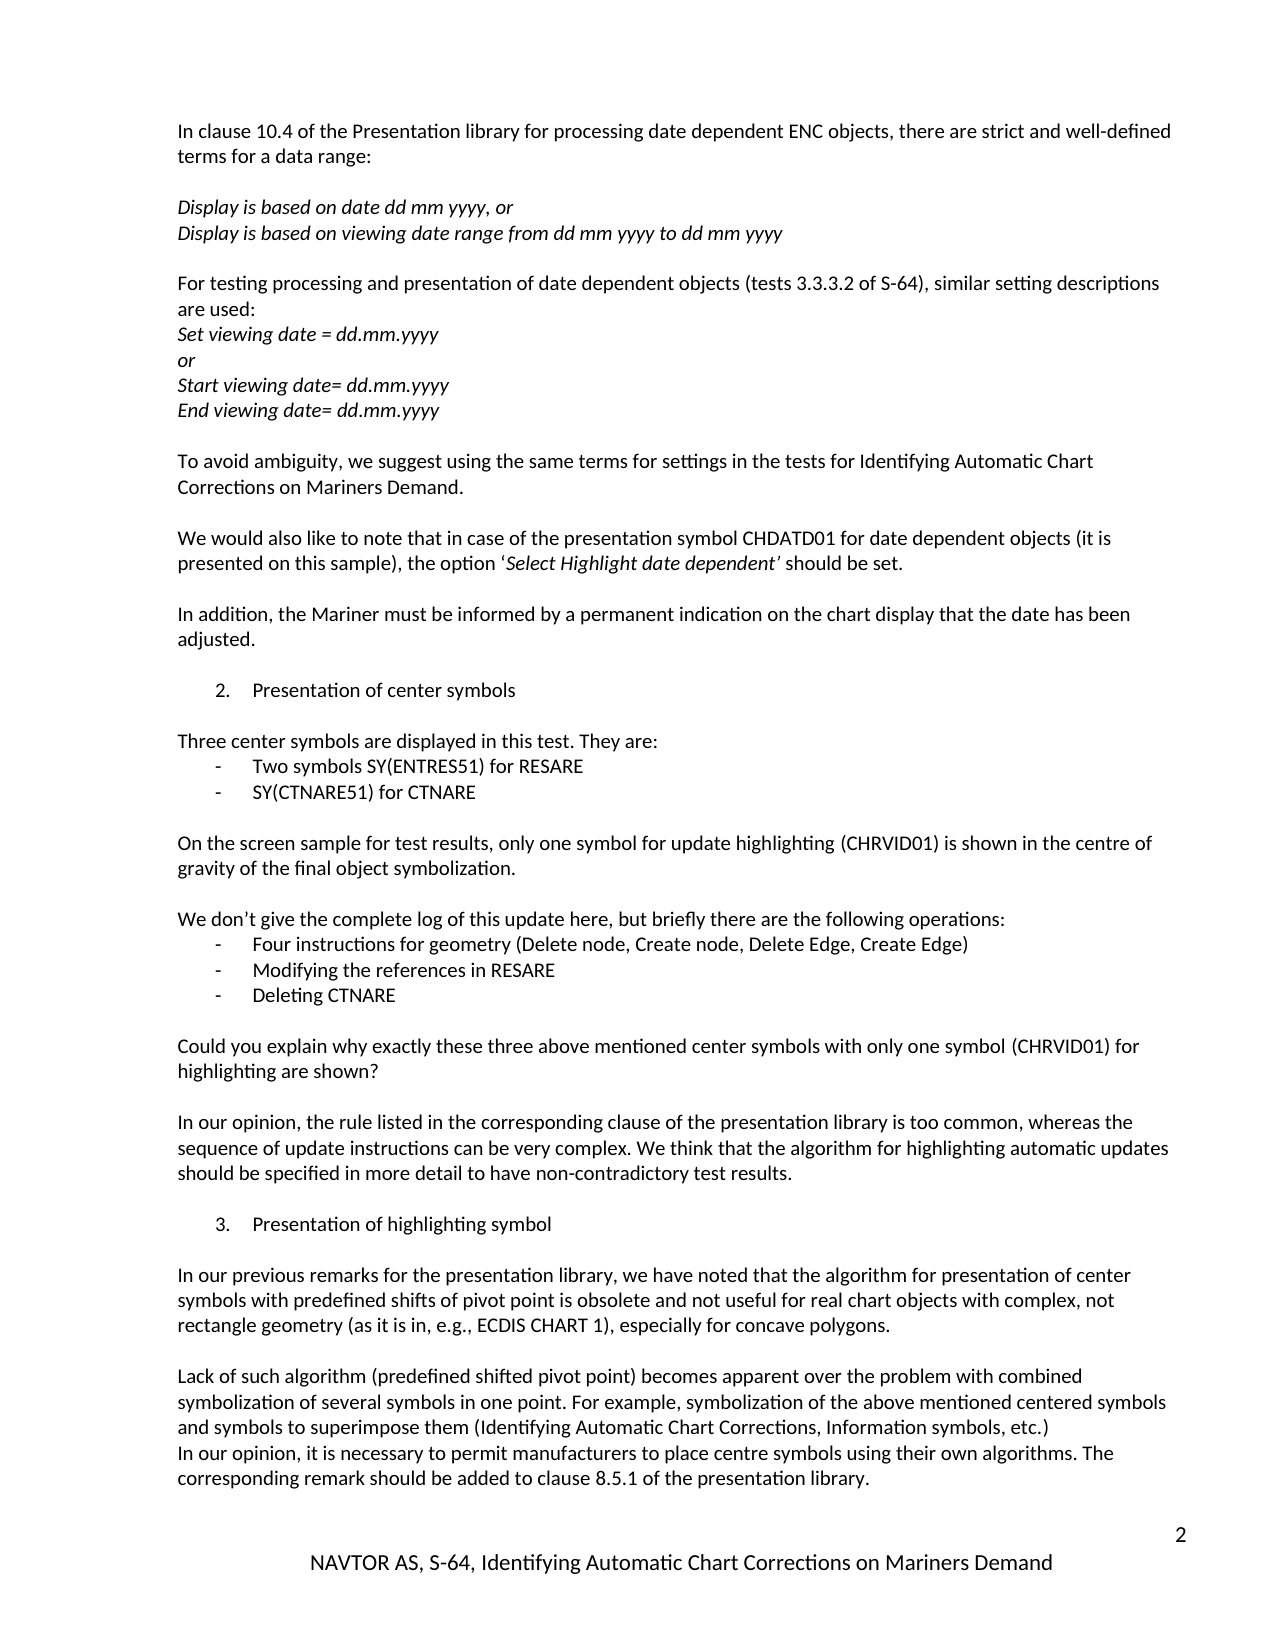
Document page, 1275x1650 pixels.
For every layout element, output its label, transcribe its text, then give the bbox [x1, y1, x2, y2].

text For testing processing and presentation of date dependent objects (tests 3.3.3.2 of S-64), similar setting descriptions are used: [177, 271, 1186, 321]
list Presentation of center symbols [215, 677, 1186, 703]
list Four instructions for geometry (Delete node, Create node, Delete Edge, Create Edge) [215, 931, 1186, 957]
text Set viewing date = dd.mm.yyyy [177, 321, 1186, 347]
text In our previous remarks for the presentation library, we have noted that the algorithm for presentation of center symbols with predefined shifts of pivot point is obsolete and not useful for real chart objects with complex, not rectangle geometry (as it is in, e.g., ECDIS CHART 1), especially for concave polygons. [177, 1262, 1186, 1338]
text To avoid ambiguity, we suggest using the same terms for settings in the tests for Identifying Automatic Chart Corrections on Mariners Demand. [177, 448, 1186, 499]
list Presentation of highlighting symbol [215, 1211, 1186, 1236]
text In addition, the Mariner must be informed by a permanent indication on the chart display that the date has been adjusted. [177, 601, 1186, 652]
text In clause 10.4 of the Presentation library for processing date dependent ENC objects, there are strict and well-defined terms for a data range: [177, 118, 1186, 169]
text Lack of such algorithm (predefined shifted pivot point) becomes apparent over the problem with combined symbolization of several symbols in one point. For example, symbolization of the above mentioned centered symbols and symbols to superimpose them (Identifying Automatic Chart Corrections, Information symbols, etc.) [177, 1363, 1186, 1440]
text Display is based on viewing date range from dd mm yyyy to dd mm yyyy [177, 220, 1186, 245]
text We don’t give the complete log of this update here, but briefly there are the following operations: [177, 906, 1186, 931]
text In our opinion, the rule listed in the corresponding clause of the presentation library is too common, whereas the sequence of update instructions can be very complex. We think that the algorithm for highlighting automatic updates should be specified in more detail to have non-contradictory test results. [177, 1109, 1186, 1186]
text Could you explain why exactly these three above mentioned center symbols with only one symbol (CHRVID01) for highlighting are shown? [177, 1033, 1186, 1084]
text End viewing date= dd.mm.yyyy [177, 398, 1186, 423]
text On the screen sample for test results, only one symbol for update highlighting (CHRVID01) is shown in the centre of gravity of the final object symbolization. [177, 830, 1186, 881]
text Start viewing date= dd.mm.yyyy [177, 372, 1186, 398]
text In our opinion, it is necessary to permit manufacturers to place centre symbols using their own algorithms. The corresponding remark should be added to clause 8.5.1 of the presentation library. [177, 1440, 1186, 1491]
list Modifying the references in RESARE [215, 957, 1186, 982]
text Three center symbols are displayed in this test. They are: [177, 728, 1186, 753]
text or [177, 347, 1186, 372]
list Deleting CTNARE [215, 982, 1186, 1008]
list SY(CTNARE51) for CTNARE [215, 779, 1186, 804]
text Display is based on date dd mm yyyy, or [177, 194, 1186, 220]
text We would also like to note that in case of the presentation symbol CHDATD01 for date dependent objects (it is presented on this sample), the option ‘Select Highlight date dependent’ should be set. [177, 525, 1186, 576]
list Two symbols SY(ENTRES51) for RESARE [215, 753, 1186, 779]
